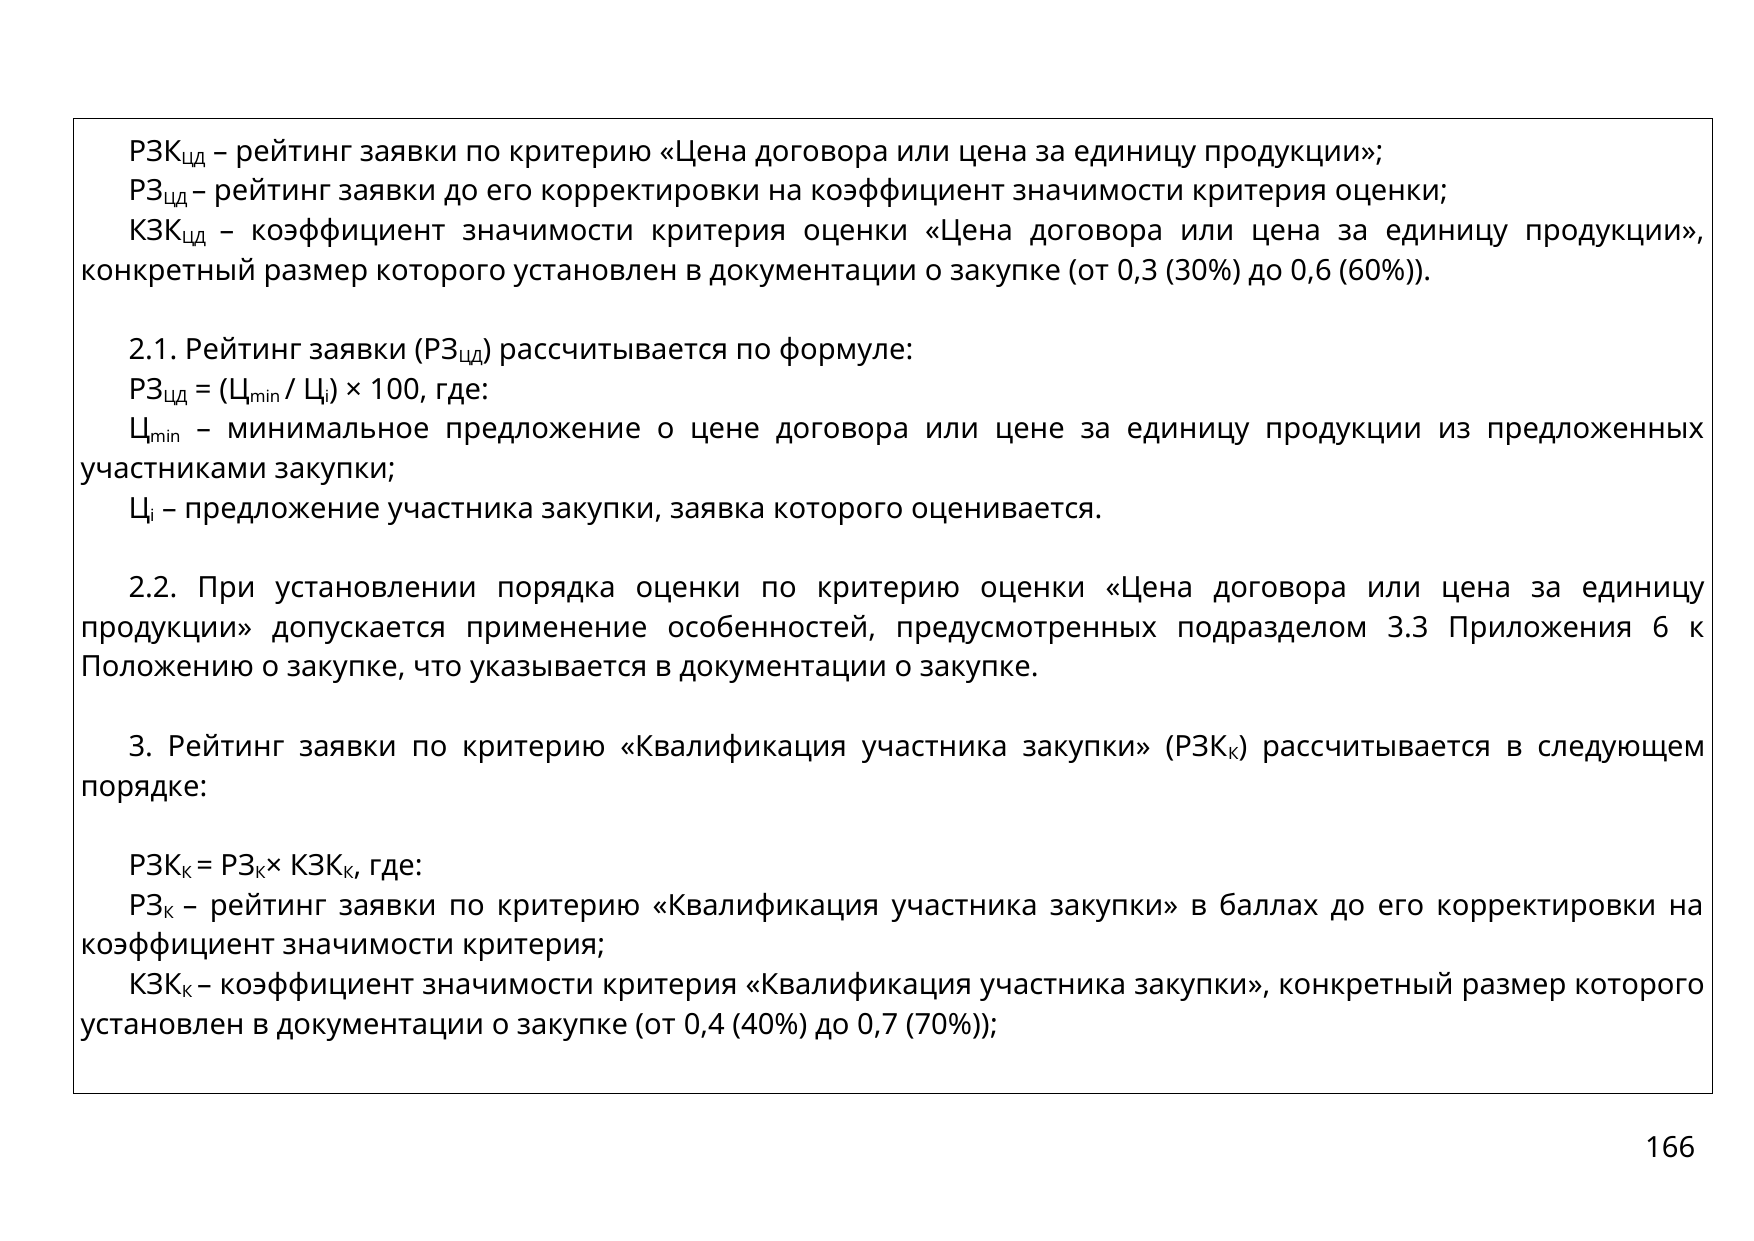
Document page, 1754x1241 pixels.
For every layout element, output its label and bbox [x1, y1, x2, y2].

table_cell [74, 119, 1712, 1093]
